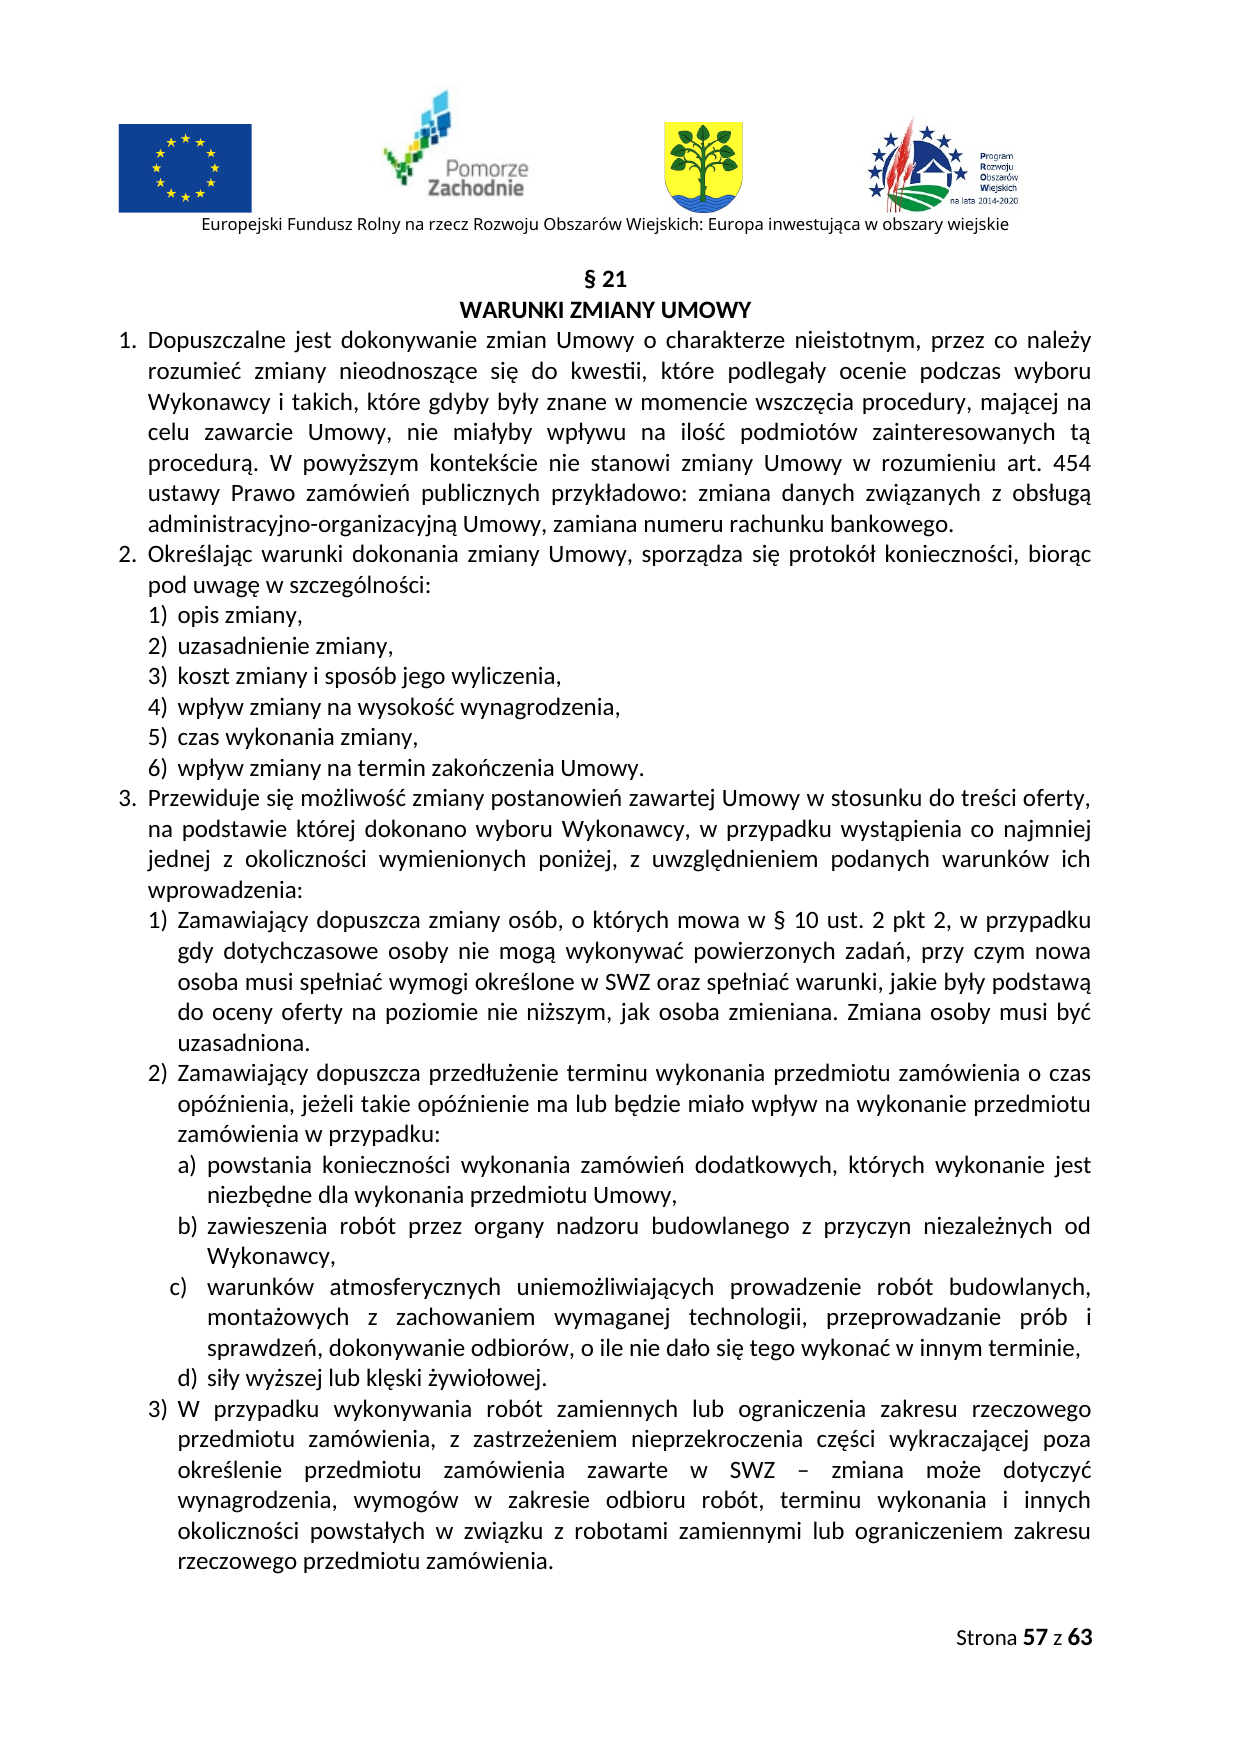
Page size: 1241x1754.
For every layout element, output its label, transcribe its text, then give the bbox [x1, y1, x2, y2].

list uzasadnienie zmiany, [148, 630, 1092, 660]
picture [861, 114, 1030, 213]
list koszt zmiany i sposób jego wyliczenia, [148, 660, 1092, 691]
picture [118, 124, 252, 213]
list W przypadku wykonywania robót zamiennych lub ograniczenia zakresu rzeczowego przedmiotu zamówienia, z zastrzeżeniem nieprzekroczenia części wykraczającej poza określenie przedmiotu zamówienia zawarte w SWZ – zmiana może dotyczyć wynagrodzenia, wymogów w zakresie odbioru robót, terminu wykonania i innych okoliczności powstałych w związku z robotami zamiennymi lub ograniczeniem zakresu rzeczowego przedmiotu zamówienia. [148, 1393, 1092, 1576]
list Przewiduje się możliwość zmiany postanowień zawartej Umowy w stosunku do treści oferty, na podstawie której dokonano wyboru Wykonawcy, w przypadku wystąpienia co najmniej jednej z okoliczności wymienionych poniżej, z uwzględnieniem podanych warunków ich wprowadzenia: [118, 782, 1092, 904]
picture [369, 73, 543, 213]
list opis zmiany, [148, 599, 1092, 630]
list czas wykonania zmiany, [148, 721, 1092, 752]
list siły wyższej lub klęski żywiołowej. [177, 1362, 1092, 1393]
list Dopuszczalne jest dokonywanie zmian Umowy o charakterze nieistotnym, przez co należy rozumieć zmiany nieodnoszące się do kwestii, które podlegały ocenie podczas wyboru Wykonawcy i takich, które gdyby były znane w momencie wszczęcia procedury, mającej na celu zawarcie Umowy, nie miałyby wpływu na ilość podmiotów zainteresowanych tą procedurą. W powyższym kontekście nie stanowi zmiany Umowy w rozumieniu art. 454 ustawy Prawo zamówień publicznych przykładowo: zmiana danych związanych z obsługą administracyjno-organizacyjną Umowy, zamiana numeru rachunku bankowego. [118, 325, 1092, 538]
picture [664, 122, 743, 213]
text § 21 [118, 264, 1092, 294]
list Zamawiający dopuszcza zmiany osób, o których mowa w § 10 ust. 2 pkt 2, w przypadku gdy dotychczasowe osoby nie mogą wykonywać powierzonych zadań, przy czym nowa osoba musi spełniać wymogi określone w SWZ oraz spełniać warunki, jakie były podstawą do oceny oferty na poziomie nie niższym, jak osoba zmieniana. Zmiana osoby musi być uzasadniona. [148, 904, 1092, 1057]
list wpływ zmiany na termin zakończenia Umowy. [148, 752, 1092, 782]
list Określając warunki dokonania zmiany Umowy, sporządza się protokół konieczności, biorąc pod uwagę w szczególności: [118, 538, 1092, 599]
list warunków atmosferycznych uniemożliwiających prowadzenie robót budowlanych, montażowych z zachowaniem wymaganej technologii, przeprowadzanie prób i sprawdzeń, dokonywanie odbiorów, o ile nie dało się tego wykonać w innym terminie, [169, 1271, 1092, 1362]
text WARUNKI ZMIANY UMOWY [118, 294, 1092, 325]
list zawieszenia robót przez organy nadzoru budowlanego z przyczyn niezależnych od Wykonawcy, [177, 1210, 1092, 1271]
list powstania konieczności wykonania zamówień dodatkowych, których wykonanie jest niezbędne dla wykonania przedmiotu Umowy, [177, 1149, 1092, 1210]
list wpływ zmiany na wysokość wynagrodzenia, [148, 691, 1092, 721]
list Zamawiający dopuszcza przedłużenie terminu wykonania przedmiotu zamówienia o czas opóźnienia, jeżeli takie opóźnienie ma lub będzie miało wpływ na wykonanie przedmiotu zamówienia w przypadku: [148, 1057, 1092, 1149]
